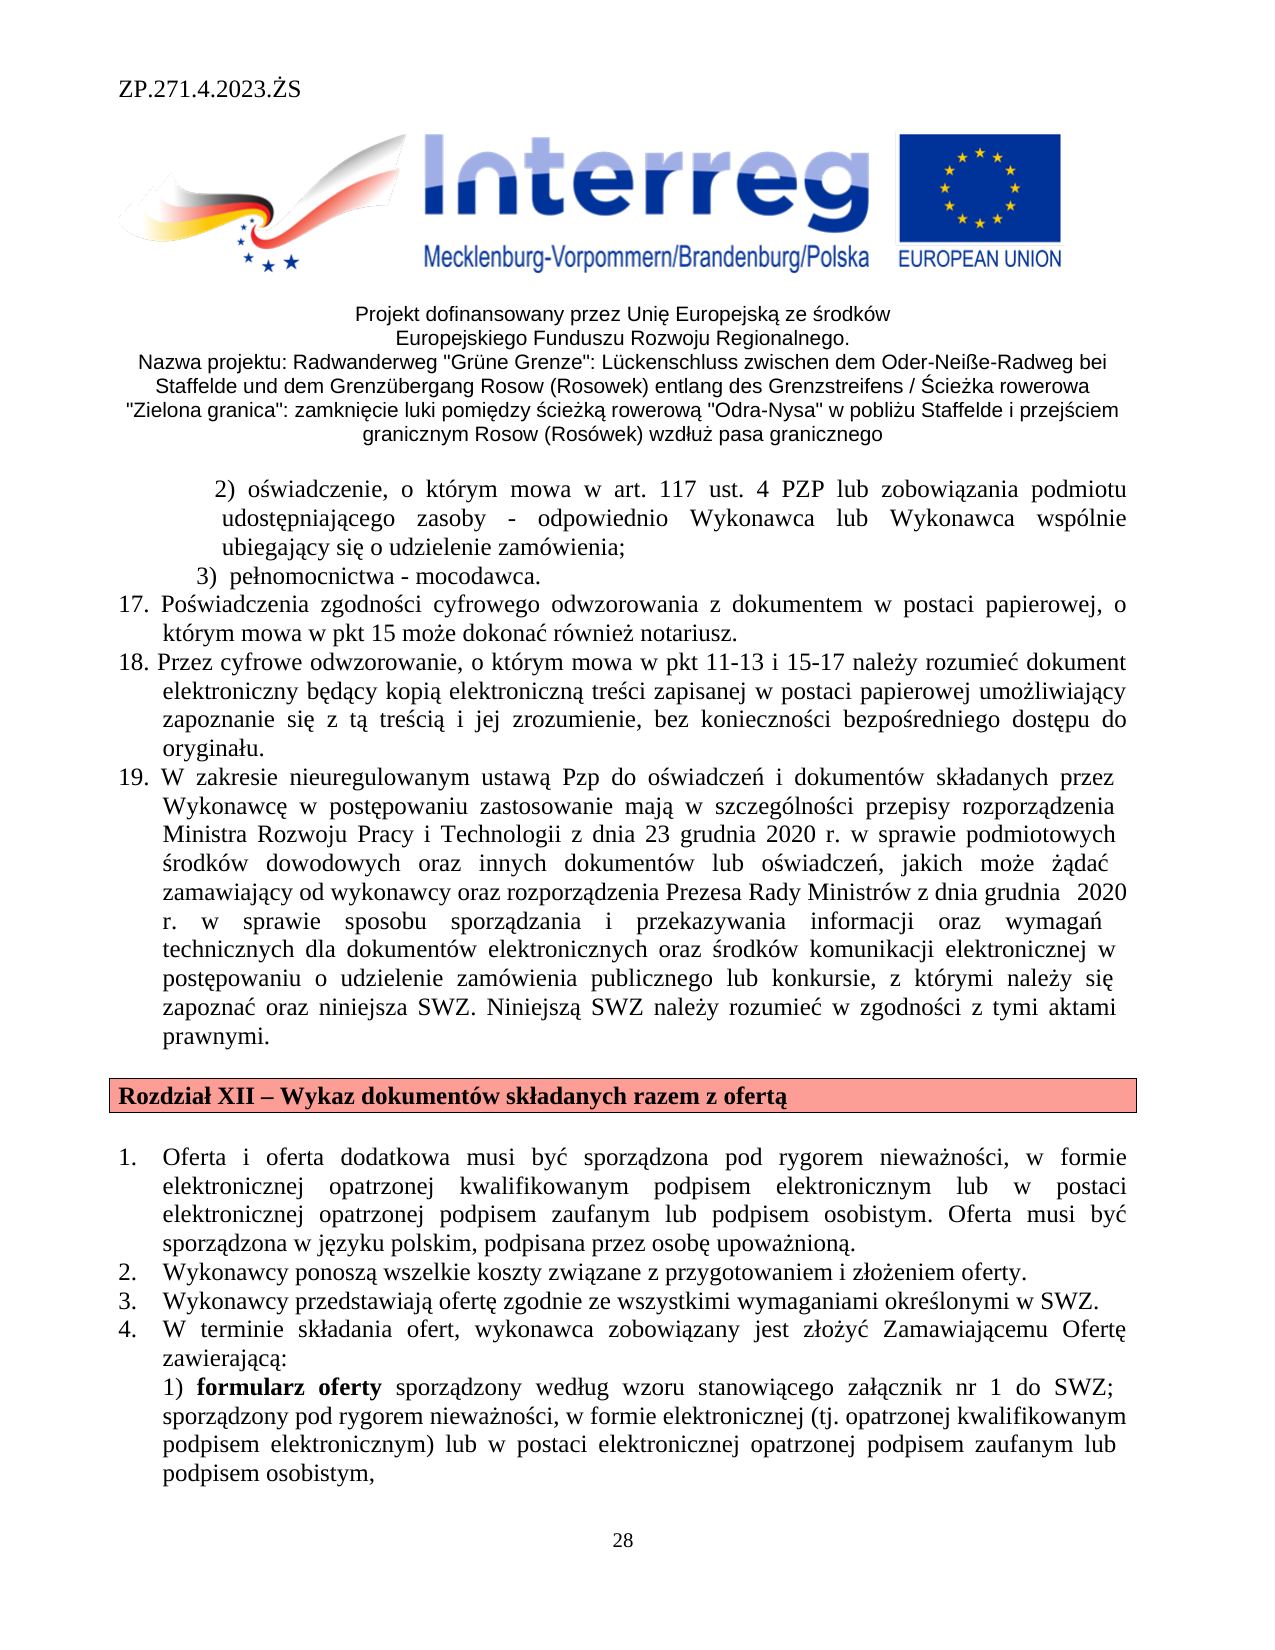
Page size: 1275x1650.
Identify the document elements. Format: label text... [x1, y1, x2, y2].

text 2) oświadczenie, o którym mowa w art. 117 ust. 4 PZP lub zobowiązania podmiotu udostępniającego zasoby - odpowiednio Wykonawca lub Wykonawca wspólnie ubiegający się o udzielenie zamówienia; [177, 474, 1127, 561]
list W terminie składania ofert, wykonawca zobowiązany jest złożyć Zamawiającemu Ofertę zawierającą: [118, 1314, 1127, 1372]
list Wykonawcy ponoszą wszelkie koszty związane z przygotowaniem i złożeniem oferty. [118, 1257, 1127, 1286]
text 19. W zakresie nieuregulowanym ustawą Pzp do oświadczeń i dokumentów składanych przez Wykonawcę w postępowaniu zastosowanie mają w szczególności przepisy rozporządzenia Ministra Rozwoju Pracy i Technologii z dnia 23 grudnia 2020 r. w sprawie podmiotowych środków dowodowych oraz innych dokumentów lub oświadczeń, jakich może żądać zamawiający od wykonawcy oraz rozporządzenia Prezesa Rady Ministrów z dnia grudnia 2020 r. w sprawie sposobu sporządzania i przekazywania informacji oraz wymagań technicznych dla dokumentów elektronicznych oraz środków komunikacji elektronicznej w postępowaniu o udzielenie zamówienia publicznego lub konkursie, z którymi należy się zapoznać oraz niniejsza SWZ. Niniejszą SWZ należy rozumieć w zgodności z tymi aktami prawnymi. [118, 762, 1127, 1049]
text 17. Poświadczenia zgodności cyfrowego odwzorowania z dokumentem w postaci papierowej, o którym mowa w pkt 15 może dokonać również notariusz. [118, 589, 1127, 647]
text Rozdział XII – Wykaz dokumentów składanych razem z ofertą [110, 1079, 1136, 1112]
text 1) formularz oferty sporządzony według wzoru stanowiącego załącznik nr 1 do SWZ; sporządzony pod rygorem nieważności, w formie elektronicznej (tj. opatrzonej kwalifikowanym podpisem elektronicznym) lub w postaci elektronicznej opatrzonej podpisem zaufanym lub podpisem osobistym, [118, 1372, 1127, 1487]
picture [118, 131, 1064, 274]
text 18. Przez cyfrowe odwzorowanie, o którym mowa w pkt 11-13 i 15-17 należy rozumieć dokument elektroniczny będący kopią elektroniczną treści zapisanej w postaci papierowej umożliwiający zapoznanie się z tą treścią i jej zrozumienie, bez konieczności bezpośredniego dostępu do oryginału. [118, 647, 1127, 762]
list Oferta i oferta dodatkowa musi być sporządzona pod rygorem nieważności, w formie elektronicznej opatrzonej kwalifikowanym podpisem elektronicznym lub w postaci elektronicznej opatrzonej podpisem zaufanym lub podpisem osobistym. Oferta musi być sporządzona w języku polskim, podpisana przez osobę upoważnioną. [118, 1142, 1127, 1257]
text 3) pełnomocnictwa - mocodawca. [177, 561, 1127, 589]
list Wykonawcy przedstawiają ofertę zgodnie ze wszystkimi wymaganiami określonymi w SWZ. [118, 1286, 1127, 1314]
